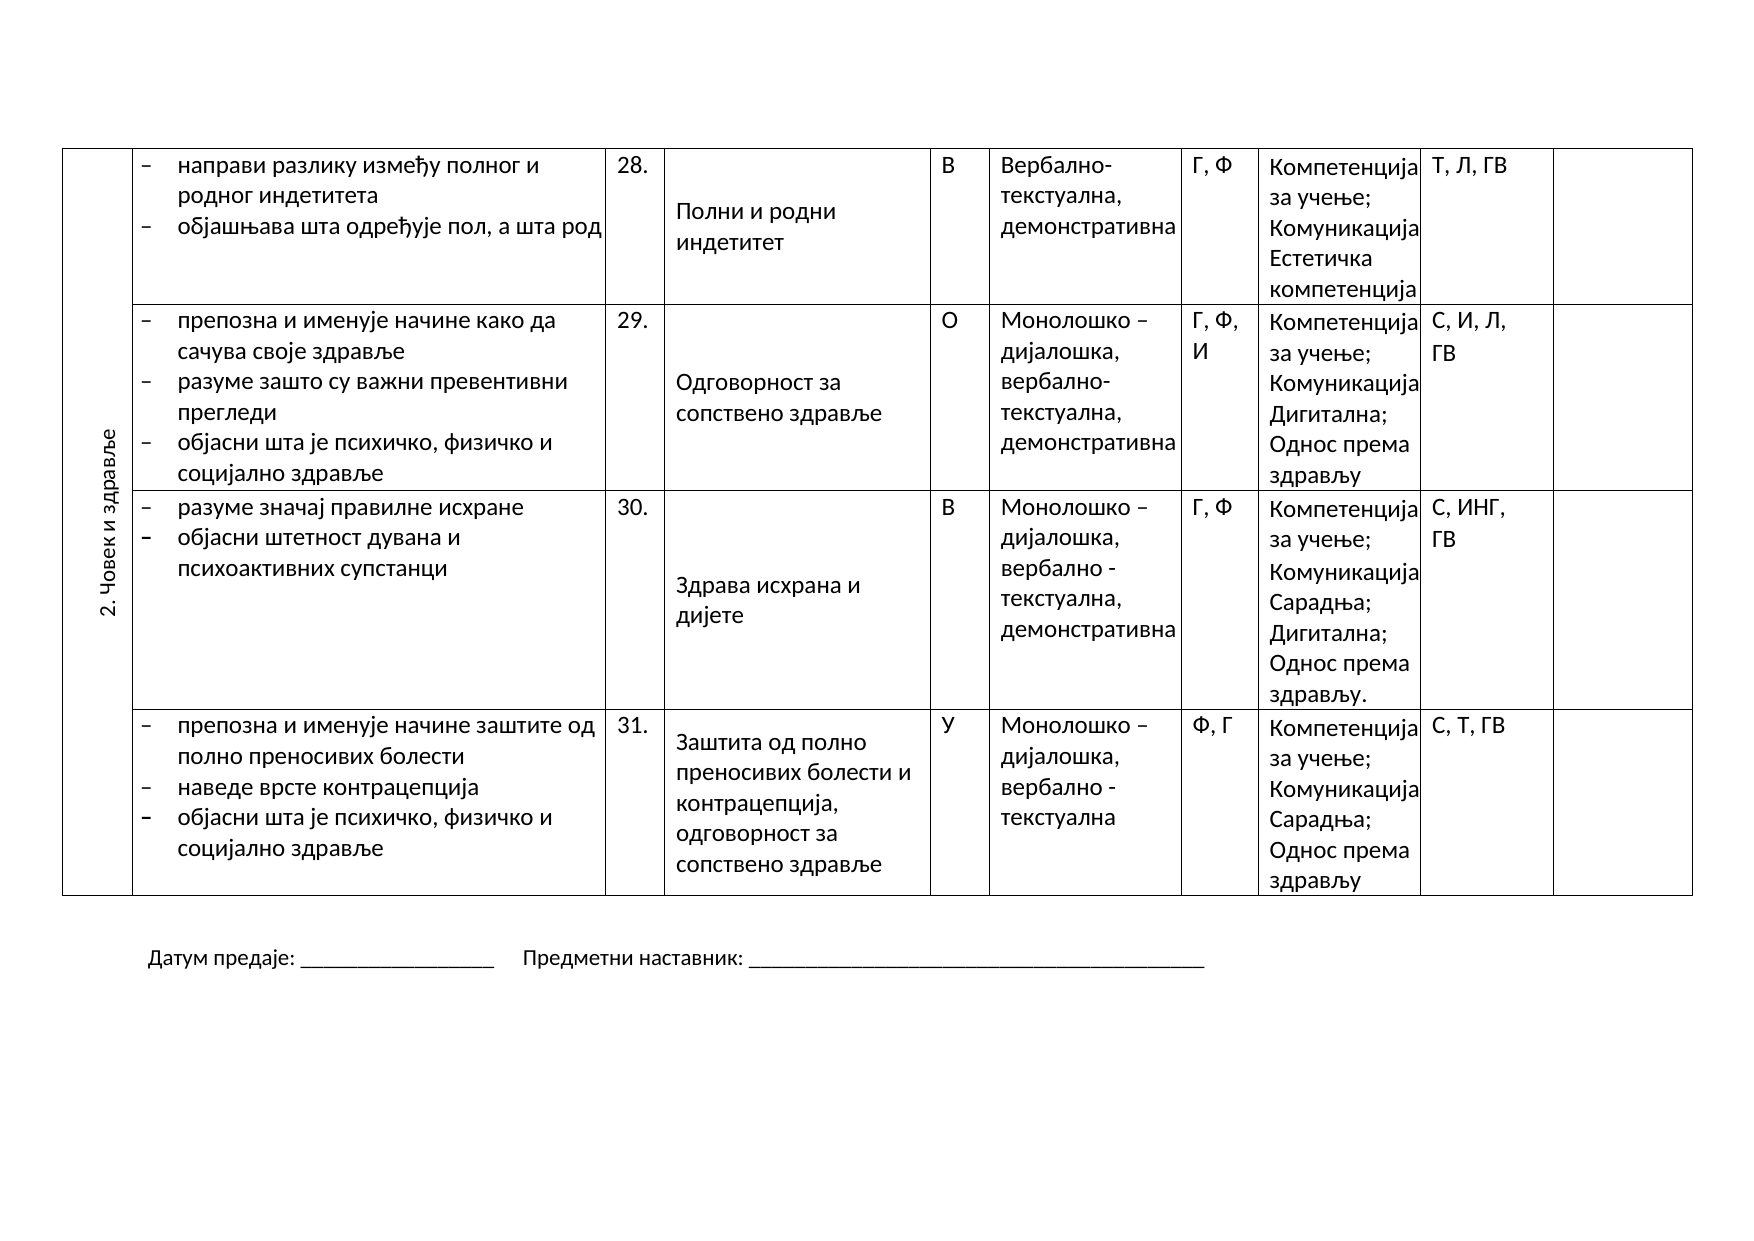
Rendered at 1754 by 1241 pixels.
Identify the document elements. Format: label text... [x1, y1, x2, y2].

table_cell Заштита од полно преносивих болести и контрацепција, одговорност за сопствено здравље [665, 710, 930, 895]
table_cell У [931, 710, 989, 895]
table_cell В [931, 149, 989, 303]
table_cell 28. [606, 149, 664, 303]
table_cell Одговорност за сопствено здравље [665, 305, 930, 490]
table_cell Г, Ф, И [1182, 305, 1258, 490]
table_cell С, И, Л, ГВ [1421, 305, 1553, 490]
table_cell Монолошко – дијалошка, вербално - текстуална, демонстративна [990, 491, 1181, 708]
table_cell Компетенција за учење; КомуникацијаСарадња; Дигитална; Однос према здрављу. [1259, 491, 1420, 708]
table_cell 30. [606, 491, 664, 708]
table_cell О [931, 305, 989, 490]
table_cell [1554, 491, 1692, 708]
table_cell препозна и именује начине како да сачува своје здравље разуме зашто су важни превентивни прегледи објасни шта је психичко, физичко и социјално здравље [133, 305, 605, 490]
table_cell С, ИНГ, ГВ [1421, 491, 1553, 708]
table_cell [1554, 149, 1692, 303]
table_cell 29. [606, 305, 664, 490]
table_cell Компетенција за учење; КомуникацијаДигитална; Однос према здрављу [1259, 305, 1420, 490]
table_cell Монолошко – дијалошка, вербално-текстуална, демонстративна [990, 305, 1181, 490]
table_cell препозна и именује начине заштите од полно преносивих болести наведе врсте контрацепција објасни шта је психичко, физичко и социјално здравље [133, 710, 605, 895]
text Датум предаје: _________________ Предметни наставник: ________________________________________ [148, 943, 1606, 971]
table_cell Ф, Г [1182, 710, 1258, 895]
table_cell С, Т, ГВ [1421, 710, 1553, 895]
table_cell Здрава исхрана и дијете [665, 491, 930, 708]
table_cell Г, Ф [1182, 149, 1258, 303]
table_cell [1554, 305, 1692, 490]
table_cell Компетенција за учење; Комуникација Естетичка компетенција [1259, 149, 1420, 303]
table_cell Вербално-текстуална, демонстративна [990, 149, 1181, 303]
table_cell 31. [606, 710, 664, 895]
table_cell Т, Л, ГВ [1421, 149, 1553, 303]
table_cell Монолошко – дијалошка, вербално - текстуална [990, 710, 1181, 895]
table_cell 2. Човек и здравље [63, 149, 132, 895]
table_cell разуме значај правилне исхране објасни штетност дувана и психоактивних супстанци [133, 491, 605, 708]
table_cell В [931, 491, 989, 708]
table_cell [1554, 710, 1692, 895]
table_cell Полни и родни индетитет [665, 149, 930, 303]
table_cell Г, Ф [1182, 491, 1258, 708]
table_cell Компетенција за учење; КомуникацијаСарадња; Однос према здрављу [1259, 710, 1420, 895]
table_cell направи разлику између полног и родног индетитета објашњава шта одређује пол, а шта род [133, 149, 605, 303]
